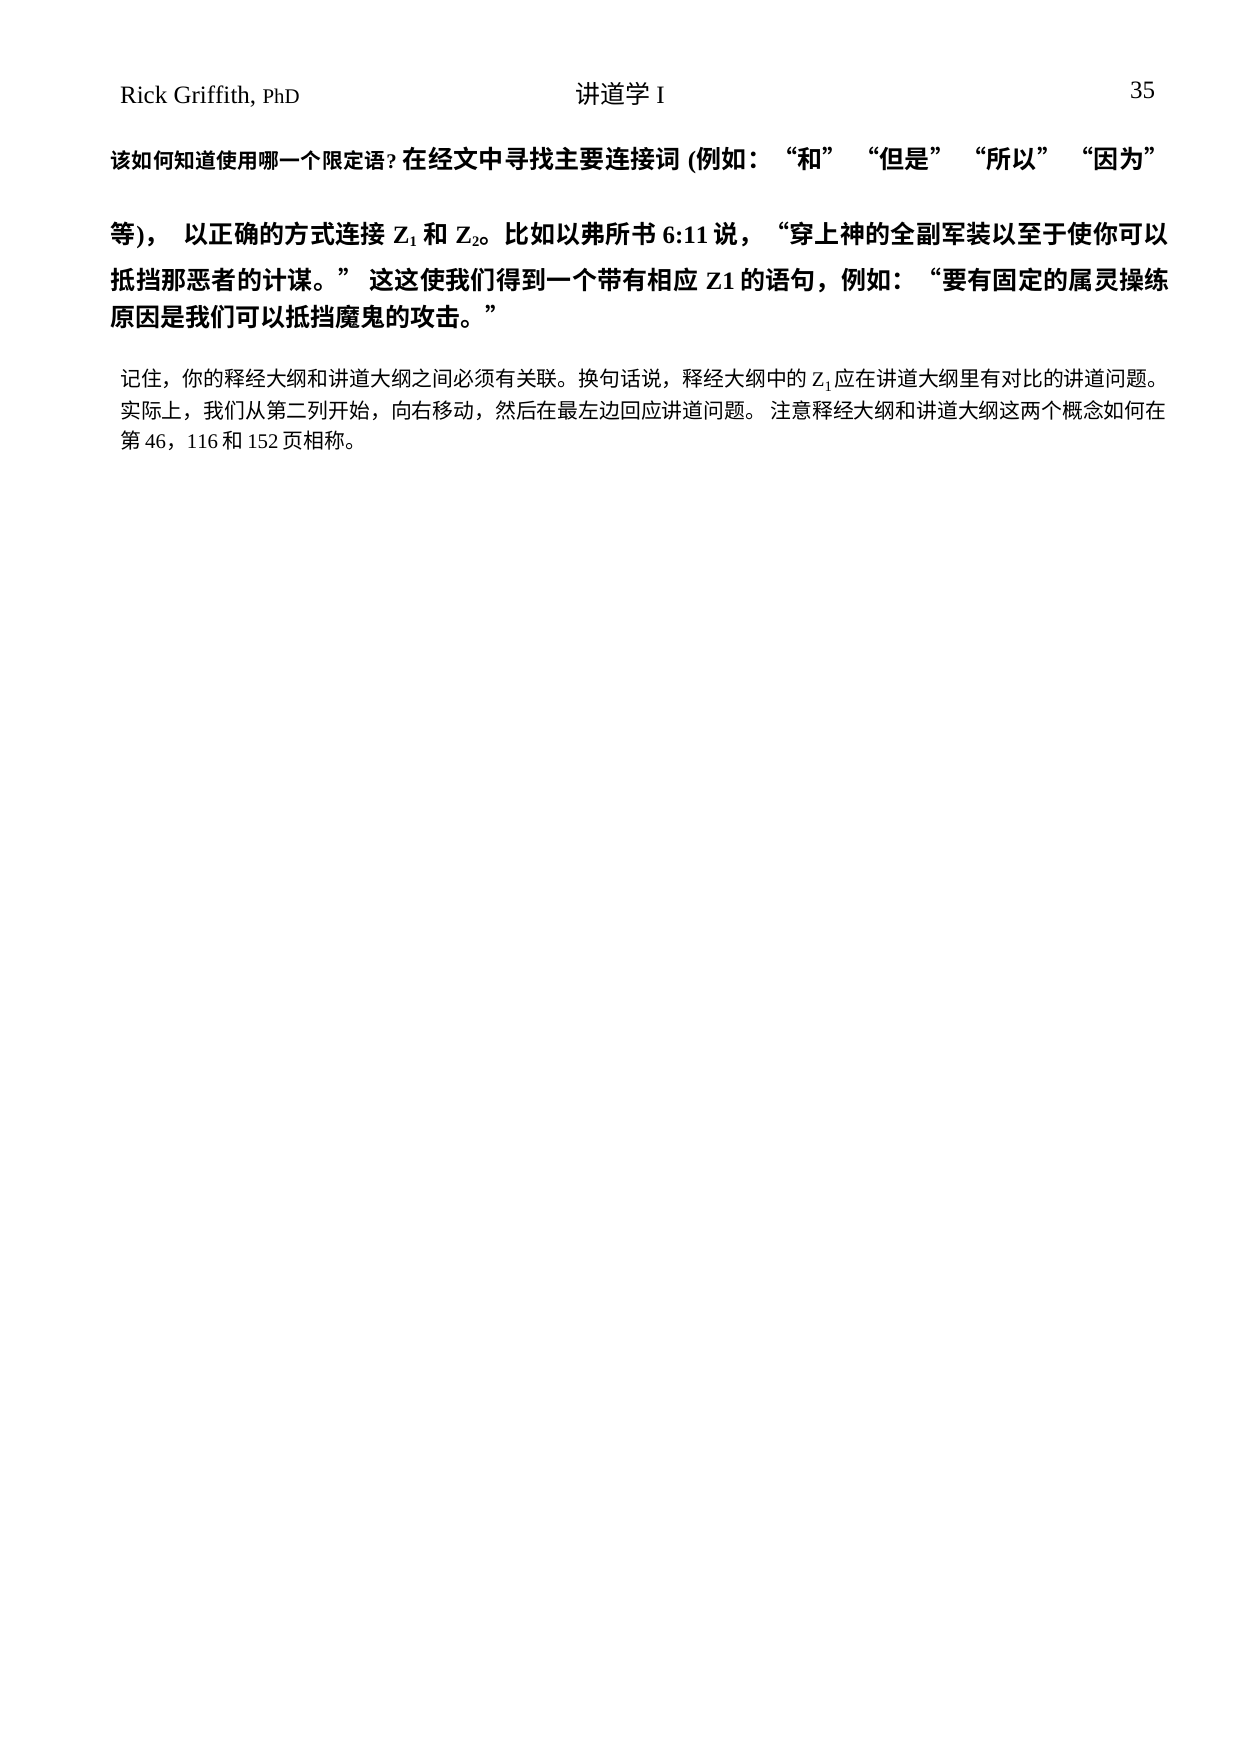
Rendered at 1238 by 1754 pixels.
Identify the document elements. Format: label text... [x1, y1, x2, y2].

text 记住，你的释经大纲和讲道大纲之间必须有关联。换句话说，释经大纲中的Z1应在讲道大纲里有对比的讲道问题。实际上，我们从第二列开始，向右移动，然后在最左边回应讲道问题。 注意释经大纲和讲道大纲这两个概念如何在第46，116和152页相称。 [120, 362, 1171, 454]
text 该如何知道使用哪一个限定语? 在经文中寻找主要连接词 (例如：“和” “但是” “所以” “因为” 等)， 以正确的方式连接 Z1 和 Z2。比如以弗所书6:11说，“穿上神的全副军装以至于使你可以抵挡那恶者的计谋。” 这这使我们得到一个带有相应Z1的语句，例如：“要有固定的属灵操练原因是我们可以抵挡魔鬼的攻击。” [111, 140, 1171, 333]
